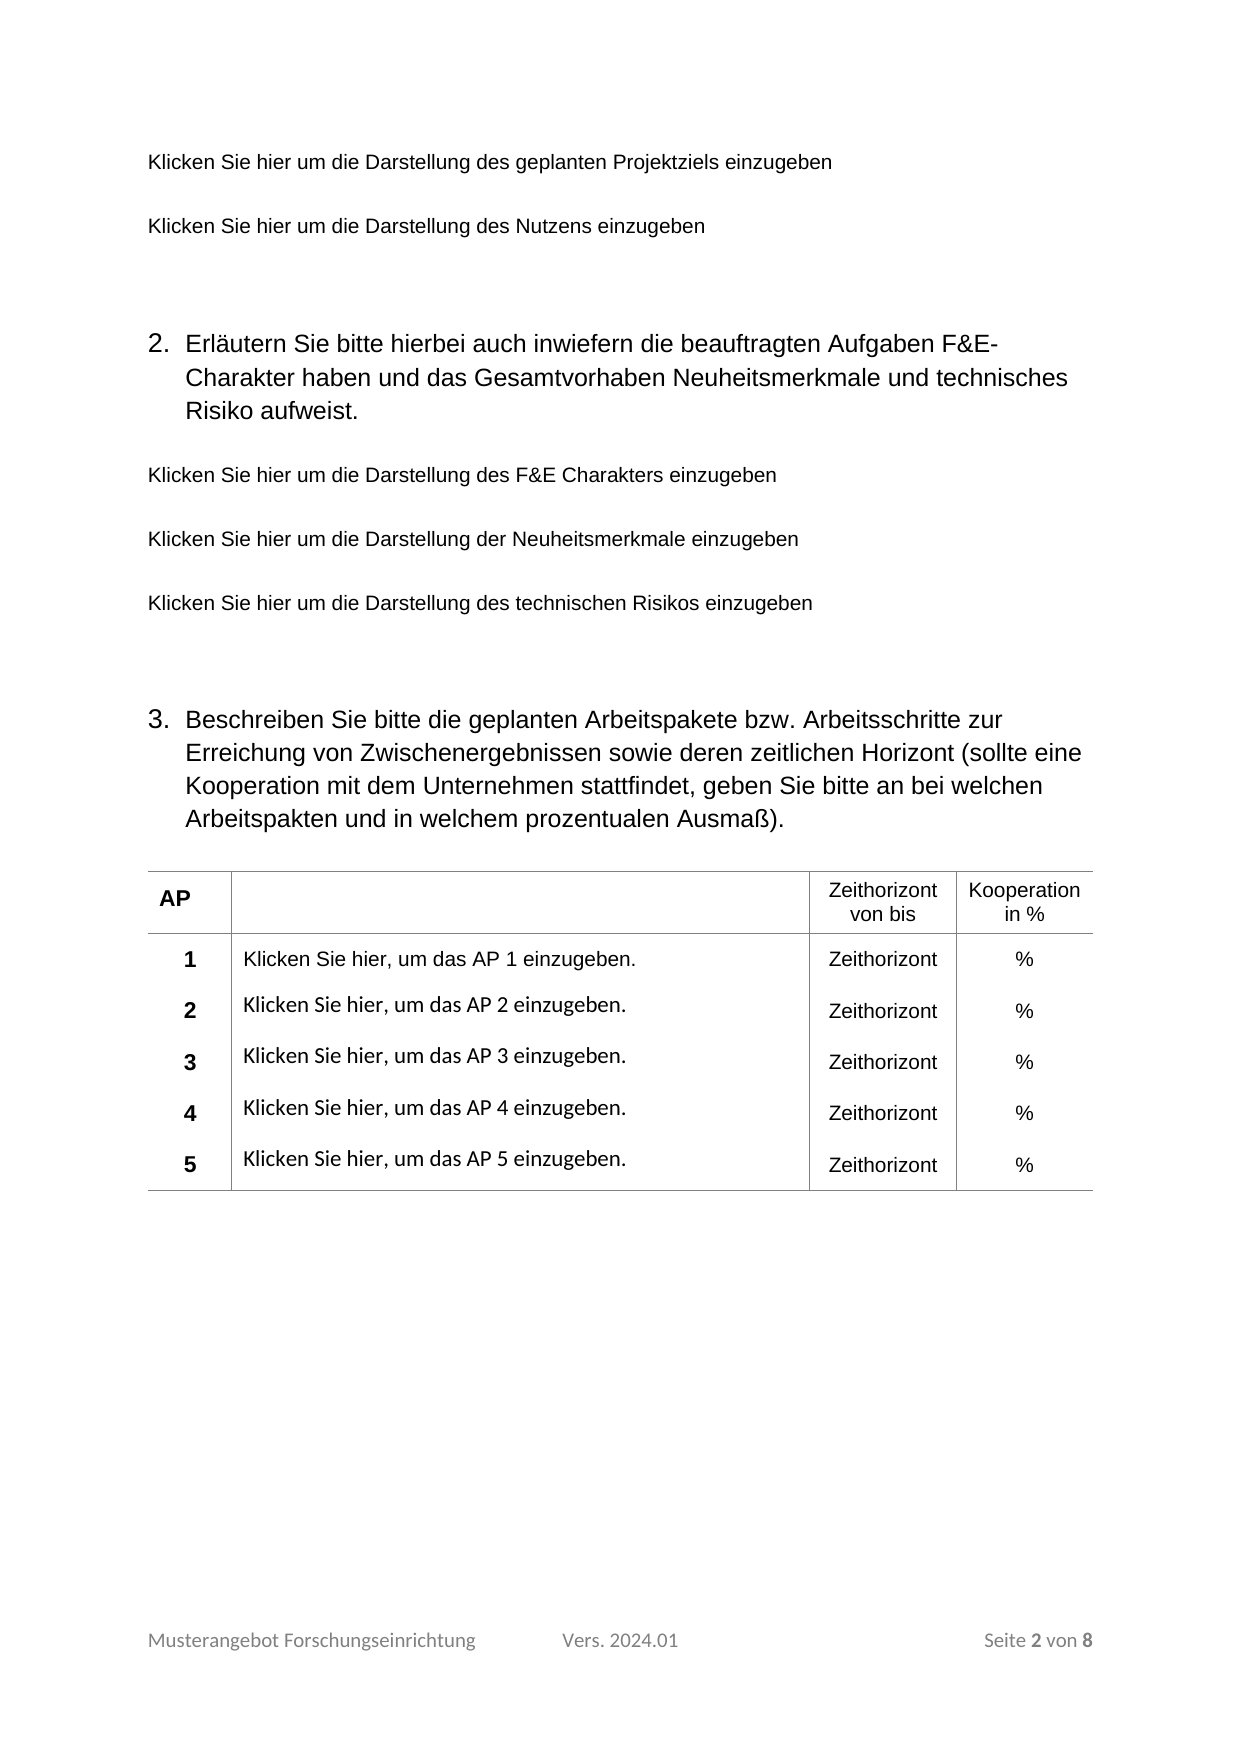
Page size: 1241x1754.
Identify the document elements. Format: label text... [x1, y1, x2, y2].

table_cell 2 [148, 985, 231, 1036]
table_cell [810, 1036, 956, 1087]
table_header AP [148, 872, 231, 932]
table_cell 4 [148, 1088, 231, 1139]
table_cell [810, 1139, 956, 1190]
table_header Kooperation in % [957, 872, 1093, 932]
table_header [232, 872, 809, 932]
table_cell 5 [148, 1139, 231, 1190]
table_cell 3 [148, 1036, 231, 1087]
table_header Zeithorizont von bis [810, 872, 956, 932]
subtitle Erläutern Sie bitte hierbei auch inwiefern die beauftragten Aufgaben F&E-Charakter haben und das Gesamtvorhaben Neuheitsmerkmale und technisches Risiko aufweist. [148, 327, 1093, 424]
table_cell [957, 1036, 1093, 1087]
table_cell [957, 1088, 1093, 1139]
table_cell 1 [148, 934, 231, 985]
table_cell [957, 985, 1093, 1036]
table_cell [810, 985, 956, 1036]
table_cell [957, 934, 1093, 985]
table_cell [810, 1088, 956, 1139]
table_cell [810, 934, 956, 985]
table_cell [957, 1139, 1093, 1190]
table_cell [232, 934, 809, 985]
subtitle Beschreiben Sie bitte die geplanten Arbeitspakete bzw. Arbeitsschritte zur Erreichung von Zwischenergebnissen sowie deren zeitlichen Horizont (sollte eine Kooperation mit dem Unternehmen stattfindet, geben Sie bitte an bei welchen Arbeitspakten und in welchem prozentualen Ausmaß). [148, 703, 1093, 833]
